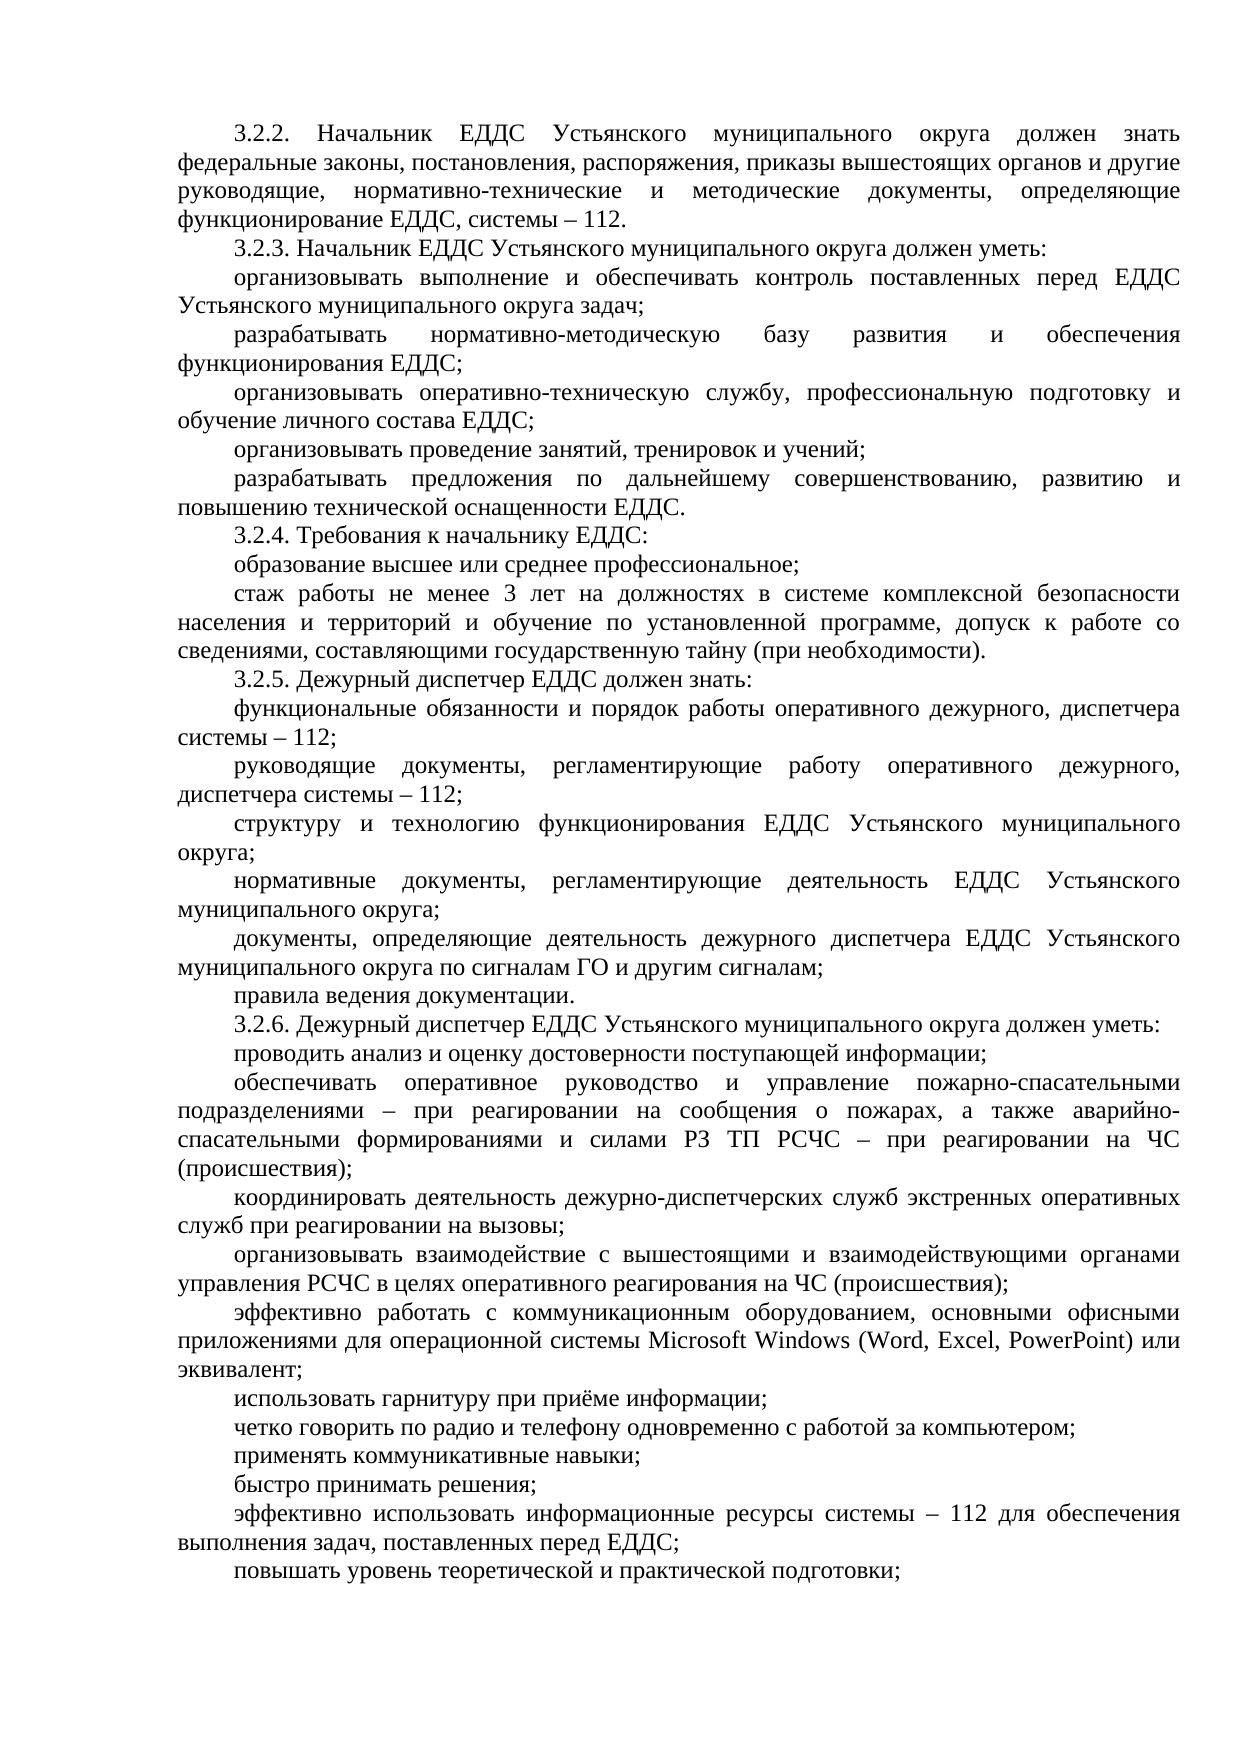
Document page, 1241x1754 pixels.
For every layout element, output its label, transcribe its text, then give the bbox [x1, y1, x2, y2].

text стаж работы не менее 3 лет на должностях в системе комплексной безопасности населения и территорий и обучение по установленной программе, допуск к работе со сведениями, составляющими государственную тайну (при необходимости). [177, 578, 1181, 664]
text повышать уровень теоретической и практической подготовки; [177, 1556, 1181, 1584]
text функциональные обязанности и порядок работы оперативного дежурного, диспетчера системы – 112; [177, 693, 1181, 751]
text быстро принимать решения; [177, 1469, 1181, 1498]
text 3.2.6. Дежурный диспетчер ЕДДС Устьянского муниципального округа должен уметь: [177, 1009, 1181, 1038]
text обеспечивать оперативное руководство и управление пожарно-спасательными подразделениями – при реагировании на сообщения о пожарах, а также аварийно-спасательными формированиями и силами РЗ ТП РСЧС – при реагировании на ЧС (происшествия); [177, 1067, 1181, 1182]
text эффективно работать с коммуникационным оборудованием, основными офисными приложениями для операционной системы Microsoft Windows (Word, Excel, PowerPoint) или эквивалент; [177, 1297, 1181, 1383]
text организовывать проведение занятий, тренировок и учений; [177, 434, 1181, 463]
text документы, определяющие деятельность дежурного диспетчера ЕДДС Устьянского муниципального округа по сигналам ГО и другим сигналам; [177, 923, 1181, 981]
text координировать деятельность дежурно-диспетчерских служб экстренных оперативных служб при реагировании на вызовы; [177, 1182, 1181, 1239]
text разрабатывать нормативно-методическую базу развития и обеспечения функционирования ЕДДС; [177, 319, 1181, 377]
text разрабатывать предложения по дальнейшему совершенствованию, развитию и повышению технической оснащенности ЕДДС. [177, 463, 1181, 521]
text организовывать взаимодействие с вышестоящими и взаимодействующими органами управления РСЧС в целях оперативного реагирования на ЧС (происшествия); [177, 1239, 1181, 1297]
text 3.2.4. Требования к начальнику ЕДДС: [177, 521, 1181, 549]
text 3.2.5. Дежурный диспетчер ЕДДС должен знать: [177, 664, 1181, 693]
text структуру и технологию функционирования ЕДДС Устьянского муниципального округа; [177, 808, 1181, 866]
text 3.2.3. Начальник ЕДДС Устьянского муниципального округа должен уметь: [177, 233, 1181, 262]
text проводить анализ и оценку достоверности поступающей информации; [177, 1038, 1181, 1067]
text эффективно использовать информационные ресурсы системы – 112 для обеспечения выполнения задач, поставленных перед ЕДДС; [177, 1498, 1181, 1556]
text образование высшее или среднее профессиональное; [177, 549, 1181, 578]
text 3.2.2. Начальник ЕДДС Устьянского муниципального округа должен знать федеральные законы, постановления, распоряжения, приказы вышестоящих органов и другие руководящие, нормативно-технические и методические документы, определяющие функционирование ЕДДС, системы – 112. [177, 118, 1181, 233]
text четко говорить по радио и телефону одновременно с работой за компьютером; [177, 1412, 1181, 1441]
text организовывать выполнение и обеспечивать контроль поставленных перед ЕДДС Устьянского муниципального округа задач; [177, 262, 1181, 319]
text организовывать оперативно-техническую службу, профессиональную подготовку и обучение личного состава ЕДДС; [177, 377, 1181, 434]
text нормативные документы, регламентирующие деятельность ЕДДС Устьянского муниципального округа; [177, 866, 1181, 923]
text руководящие документы, регламентирующие работу оперативного дежурного, диспетчера системы – 112; [177, 751, 1181, 808]
text правила ведения документации. [177, 981, 1181, 1009]
text использовать гарнитуру при приёме информации; [177, 1383, 1181, 1412]
text применять коммуникативные навыки; [177, 1441, 1181, 1469]
